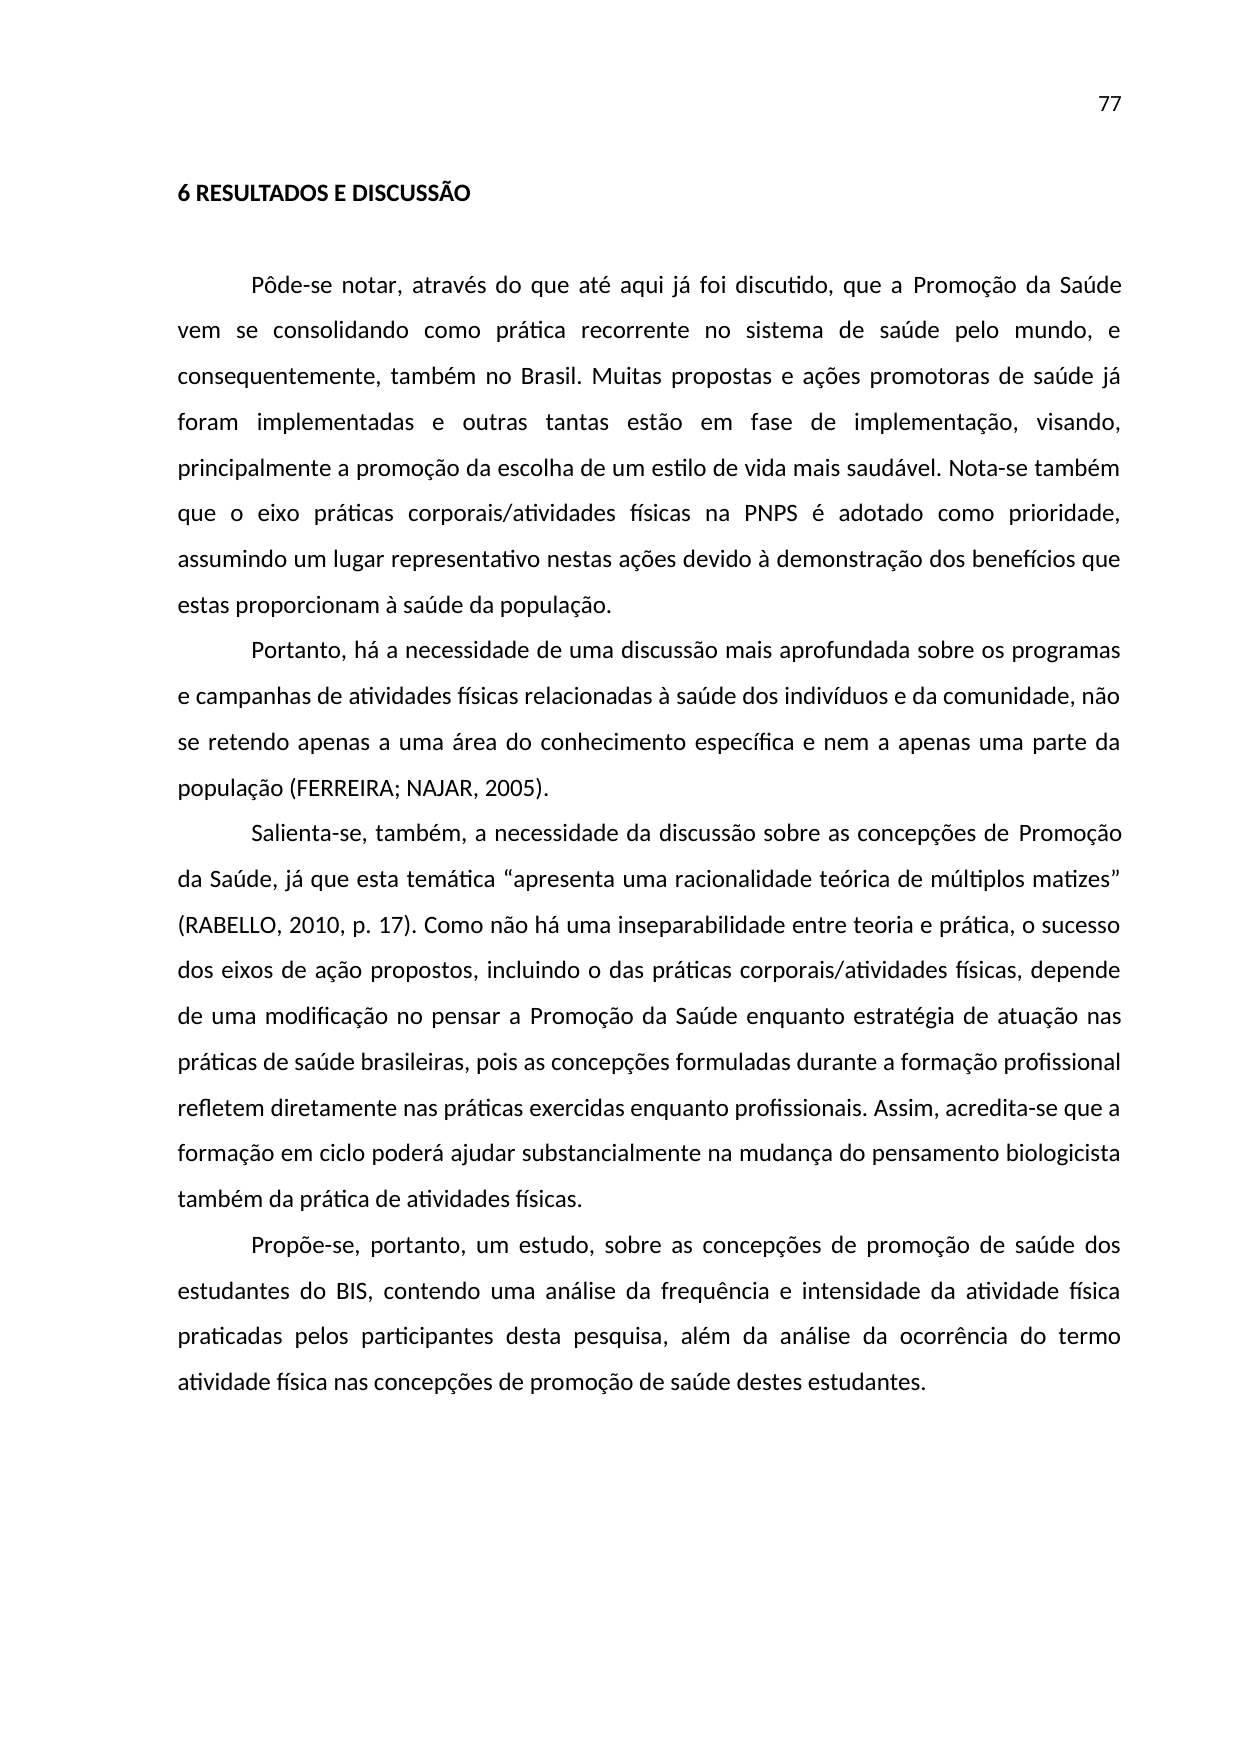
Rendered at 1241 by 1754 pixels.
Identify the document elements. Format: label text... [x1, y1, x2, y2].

text Pôde-se notar, através do que até aqui já foi discutido, que a Promoção da Saúde vem se consolidando como prática recorrente no sistema de saúde pelo mundo, e consequentemente, também no Brasil. Muitas propostas e ações promotoras de saúde já foram implementadas e outras tantas estão em fase de implementação, visando, principalmente a promoção da escolha de um estilo de vida mais saudável. Nota-se também que o eixo práticas corporais/atividades físicas na PNPS é adotado como prioridade, assumindo um lugar representativo nestas ações devido à demonstração dos benefícios que estas proporcionam à saúde da população. [177, 269, 1122, 619]
subtitle 6 RESULTADOS E DISCUSSÃO [177, 177, 1122, 208]
text Propõe-se, portanto, um estudo, sobre as concepções de promoção de saúde dos estudantes do BIS, contendo uma análise da frequência e intensidade da atividade física praticadas pelos participantes desta pesquisa, além da análise da ocorrência do termo atividade física nas concepções de promoção de saúde destes estudantes. [177, 1229, 1122, 1397]
text Portanto, há a necessidade de uma discussão mais aprofundada sobre os programas e campanhas de atividades físicas relacionadas à saúde dos indivíduos e da comunidade, não se retendo apenas a uma área do conhecimento específica e nem a apenas uma parte da população (FERREIRA; NAJAR, 2005). [177, 634, 1122, 802]
text Salienta-se, também, a necessidade da discussão sobre as concepções de Promoção da Saúde, já que esta temática “apresenta uma racionalidade teórica de múltiplos matizes” (RABELLO, 2010, p. 17). Como não há uma inseparabilidade entre teoria e prática, o sucesso dos eixos de ação propostos, incluindo o das práticas corporais/atividades físicas, depende de uma modificação no pensar a Promoção da Saúde enquanto estratégia de atuação nas práticas de saúde brasileiras, pois as concepções formuladas durante a formação profissional refletem diretamente nas práticas exercidas enquanto profissionais. Assim, acredita-se que a formação em ciclo poderá ajudar substancialmente na mudança do pensamento biologicista também da prática de atividades físicas. [177, 817, 1122, 1214]
